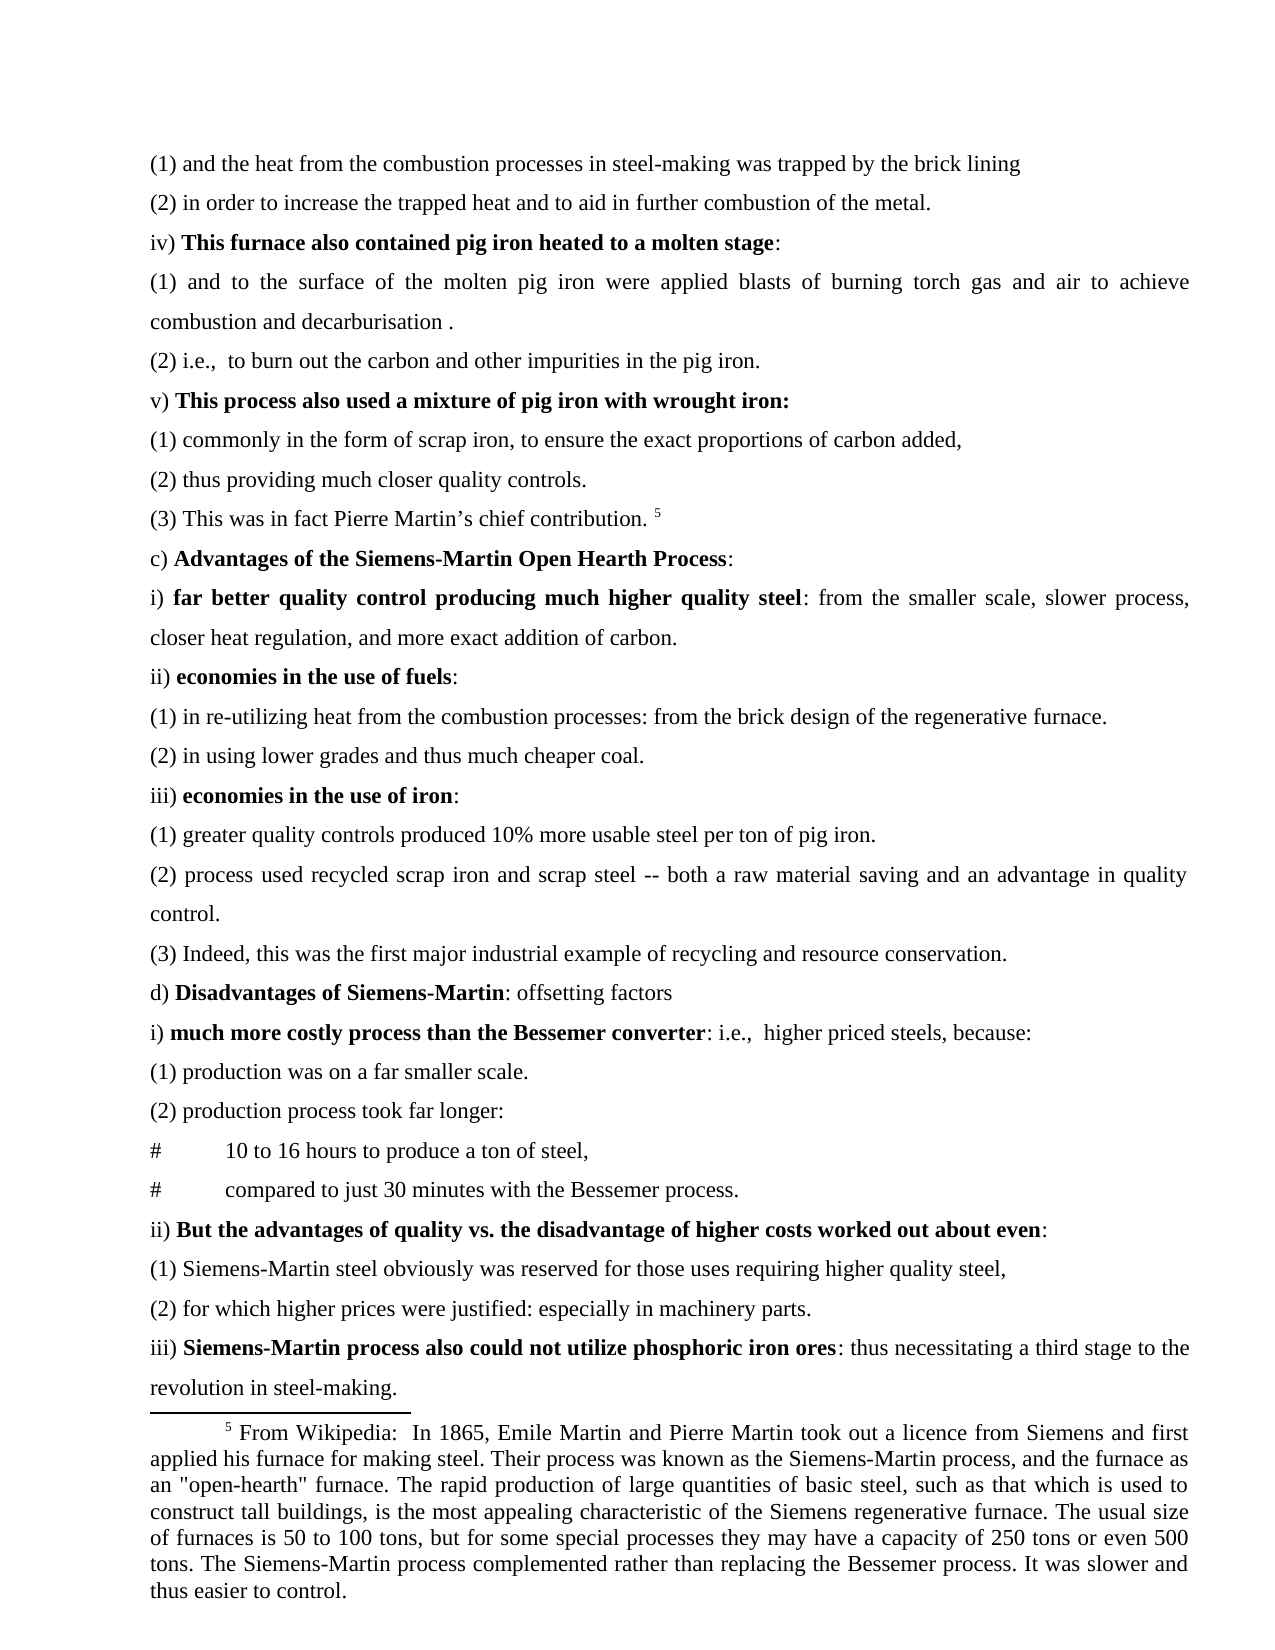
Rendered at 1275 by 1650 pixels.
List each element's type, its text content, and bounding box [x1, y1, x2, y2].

text (1) and the heat from the combustion processes in steel-making was trapped by the brick lining [150, 150, 1191, 176]
text iii) economies in the use of iron: [150, 782, 1191, 808]
text (3) Indeed, this was the first major industrial example of recycling and resource conservation. [150, 939, 1191, 966]
list 10 to 16 hours to produce a ton of steel, [150, 1137, 1191, 1163]
text (1) greater quality controls produced 10% more usable steel per ton of pig iron. [150, 821, 1191, 847]
text i) much more costly process than the Bessemer converter: i.e., higher priced steels, because: [150, 1018, 1191, 1045]
text ii) economies in the use of fuels: [150, 663, 1191, 689]
text (2) in order to increase the trapped heat and to aid in further combustion of the metal. [150, 189, 1191, 216]
text (1) production was on a far smaller scale. [150, 1058, 1191, 1084]
text iii) Siemens-Martin process also could not utilize phosphoric iron ores: thus necessitating a third stage to the revolution in steel-making. [150, 1334, 1191, 1400]
text c) Advantages of the Siemens-Martin Open Hearth Process: [150, 545, 1191, 571]
text (2) process used recycled scrap iron and scrap steel -- both a raw material saving and an advantage in quality control. [150, 861, 1191, 926]
text i) far better quality control producing much higher quality steel: from the smaller scale, slower process, closer heat regulation, and more exact addition of carbon. [150, 584, 1191, 650]
text (1) Siemens-Martin steel obviously was reserved for those uses requiring higher quality steel, [150, 1255, 1191, 1282]
text v) This process also used a mixture of pig iron with wrought iron: [150, 387, 1191, 413]
text ii) But the advantages of quality vs. the disadvantage of higher costs worked out about even: [150, 1216, 1191, 1242]
list compared to just 30 minutes with the Bessemer process. [150, 1176, 1191, 1203]
text (2) in using lower grades and thus much cheaper coal. [150, 742, 1191, 768]
text (2) i.e., to burn out the carbon and other impurities in the pig iron. [150, 347, 1191, 374]
text (2) for which higher prices were justified: especially in machinery parts. [150, 1295, 1191, 1321]
text (2) thus providing much closer quality controls. [150, 466, 1191, 492]
text iv) This furnace also contained pig iron heated to a molten stage: [150, 229, 1191, 255]
text d) Disadvantages of Siemens-Martin: offsetting factors [150, 979, 1191, 1005]
text (1) in re-utilizing heat from the combustion processes: from the brick design of the regenerative furnace. [150, 703, 1191, 729]
text (3) This was in fact Pierre Martin’s chief contribution. [150, 505, 1191, 532]
text (2) production process took far longer: [150, 1097, 1191, 1124]
text (1) commonly in the form of scrap iron, to ensure the exact proportions of carbon added, [150, 426, 1191, 453]
text (1) and to the surface of the molten pig iron were applied blasts of burning torch gas and air to achieve combustion and decarburisation . [150, 268, 1191, 334]
